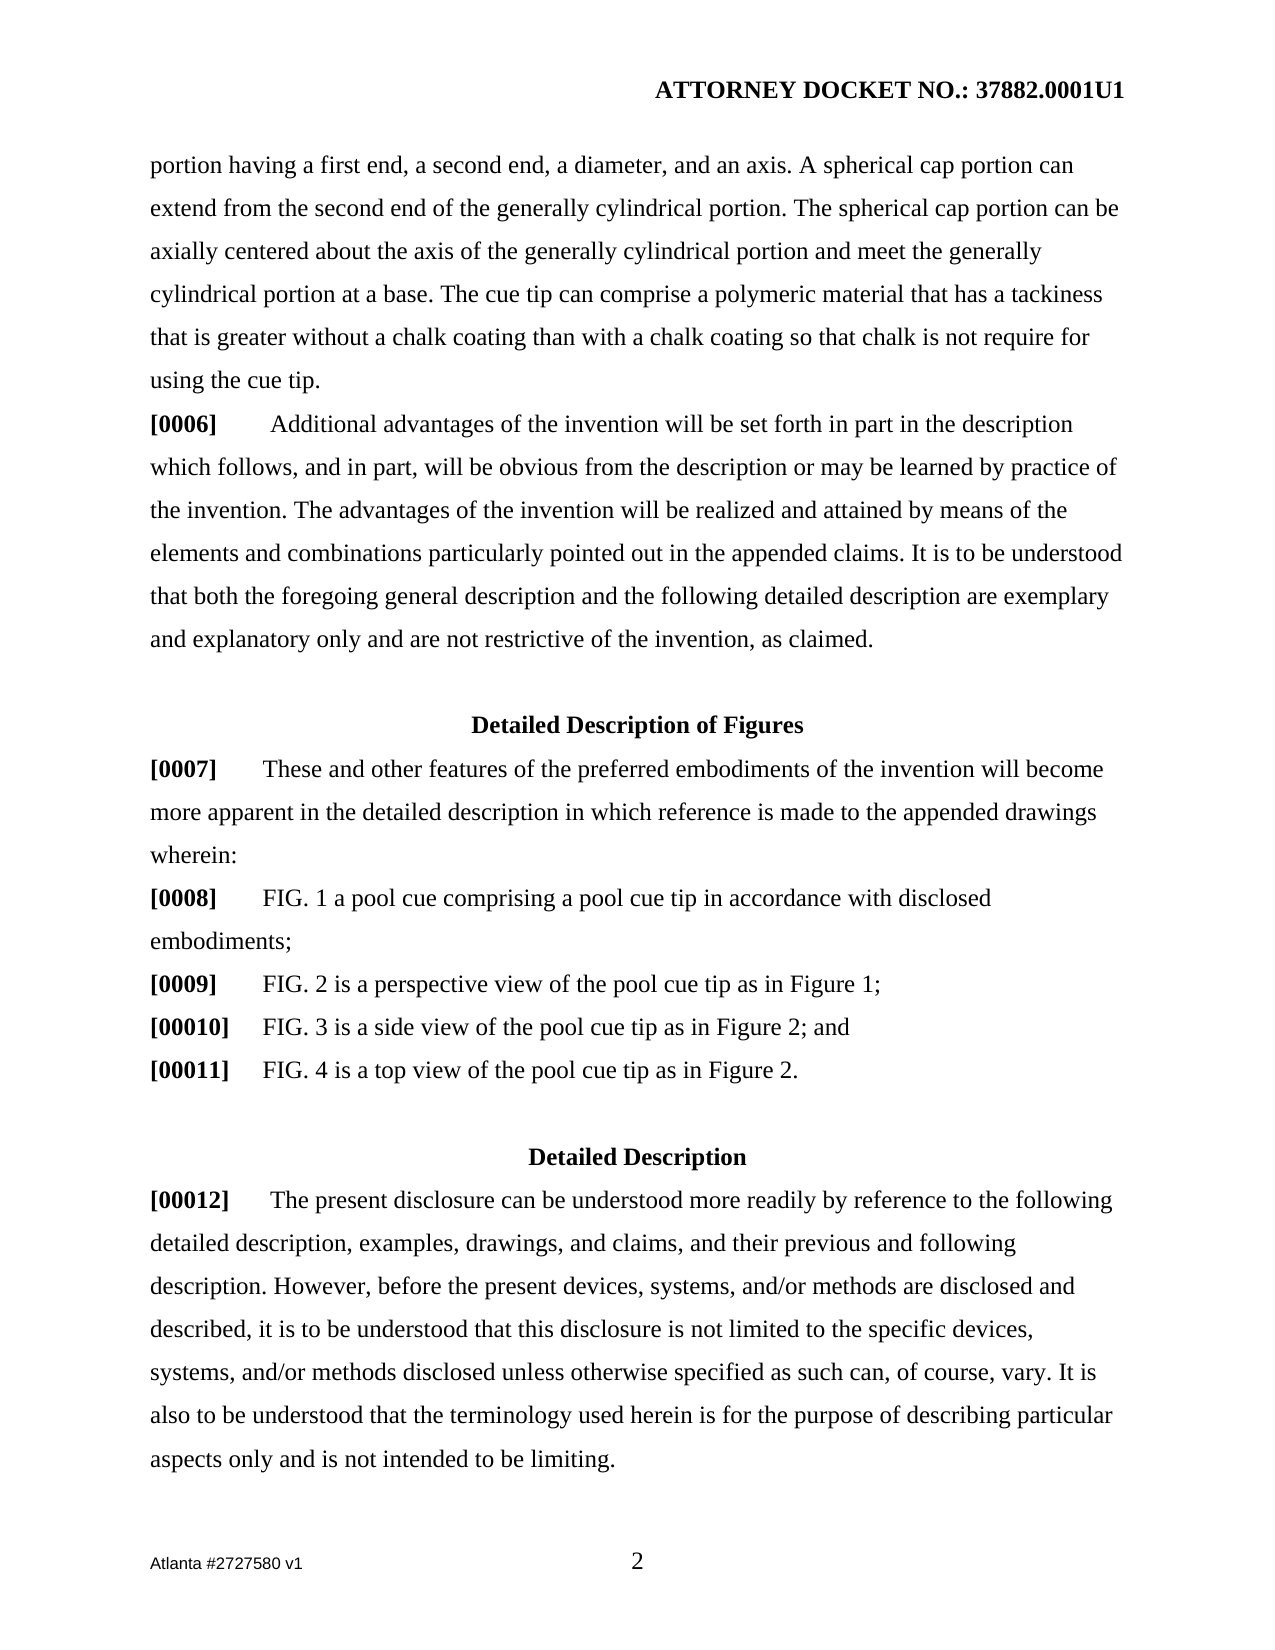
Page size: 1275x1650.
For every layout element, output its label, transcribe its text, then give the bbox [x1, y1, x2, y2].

list These and other features of the preferred embodiments of the invention will become more apparent in the detailed description in which reference is made to the appended drawings wherein: [150, 754, 1125, 869]
text Detailed Description [150, 1142, 1125, 1171]
list FIG. 1 a pool cue comprising a pool cue tip in accordance with disclosed embodiments; [150, 883, 1125, 955]
list Additional advantages of the invention will be set forth in part in the description which follows, and in part, will be obvious from the description or may be learned by practice of the invention. The advantages of the invention will be realized and attained by means of the elements and combinations particularly pointed out in the appended claims. It is to be understood that both the foregoing general description and the following detailed description are exemplary and explanatory only and are not restrictive of the invention, as claimed. [150, 409, 1125, 653]
list FIG. 3 is a side view of the pool cue tip as in Figure 2; and [150, 1012, 1125, 1041]
list The present disclosure can be understood more readily by reference to the following detailed description, examples, drawings, and claims, and their previous and following description. However, before the present devices, systems, and/or methods are disclosed and described, it is to be understood that this disclosure is not limited to the specific devices, systems, and/or methods disclosed unless otherwise specified as such can, of course, vary. It is also to be understood that the terminology used herein is for the purpose of describing particular aspects only and is not intended to be limiting. [150, 1185, 1125, 1472]
list FIG. 4 is a top view of the pool cue tip as in Figure 2. [150, 1056, 1125, 1084]
text Detailed Description of Figures [150, 711, 1125, 739]
list FIG. 2 is a perspective view of the pool cue tip as in Figure 1; [150, 969, 1125, 998]
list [150, 150, 1125, 394]
